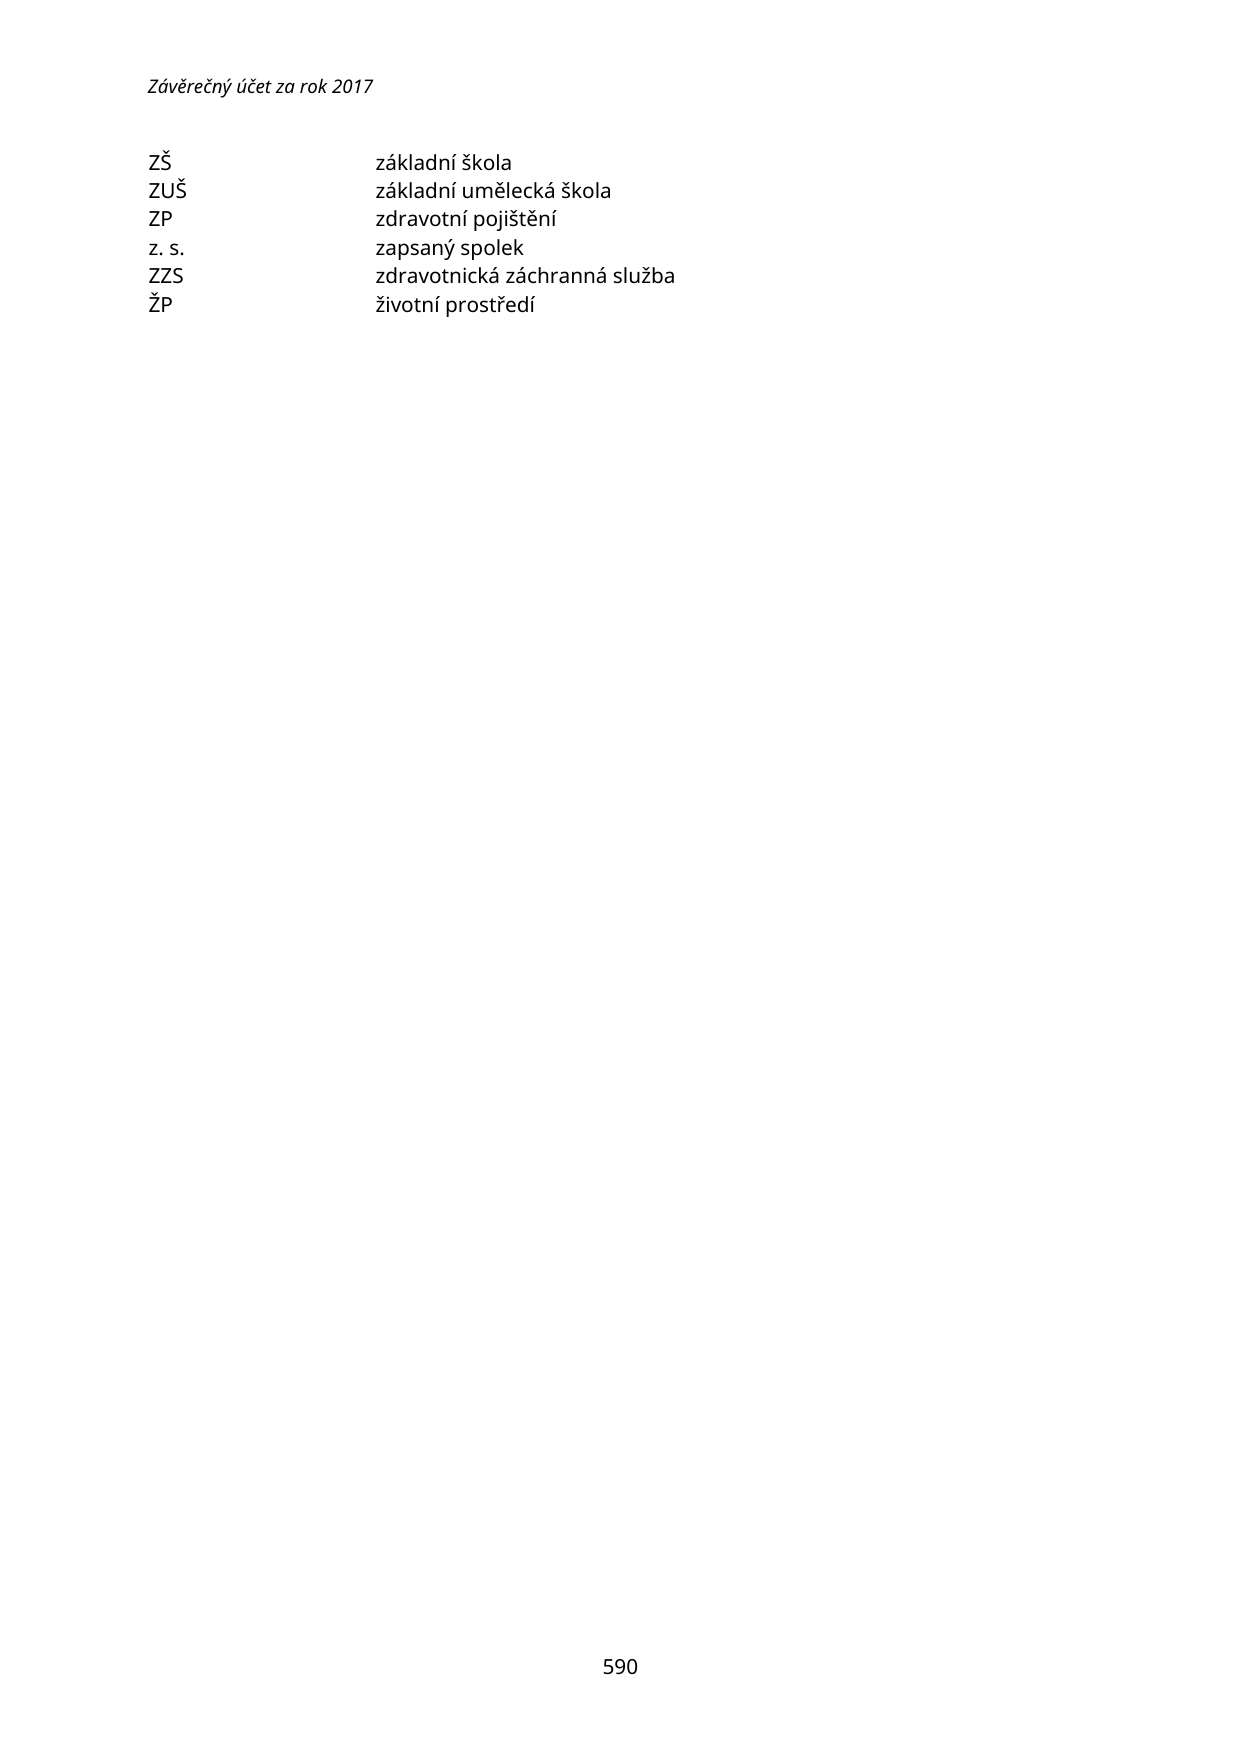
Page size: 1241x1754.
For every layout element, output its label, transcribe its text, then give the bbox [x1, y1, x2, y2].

table_cell ŽP [141, 290, 368, 318]
table_cell z. s. [141, 233, 368, 261]
table_cell základní škola [368, 148, 1099, 176]
table_cell ZUŠ [141, 176, 368, 204]
table_cell životní prostředí [368, 290, 1099, 318]
table_cell ZP [141, 205, 368, 233]
table_cell základní umělecká škola [368, 176, 1099, 204]
table_cell ZZS [141, 261, 368, 290]
table_cell zdravotnická záchranná služba [368, 261, 1099, 290]
table_cell ZŠ [141, 148, 368, 176]
table_cell zdravotní pojištění [368, 205, 1099, 233]
table_cell zapsaný spolek [368, 233, 1099, 261]
